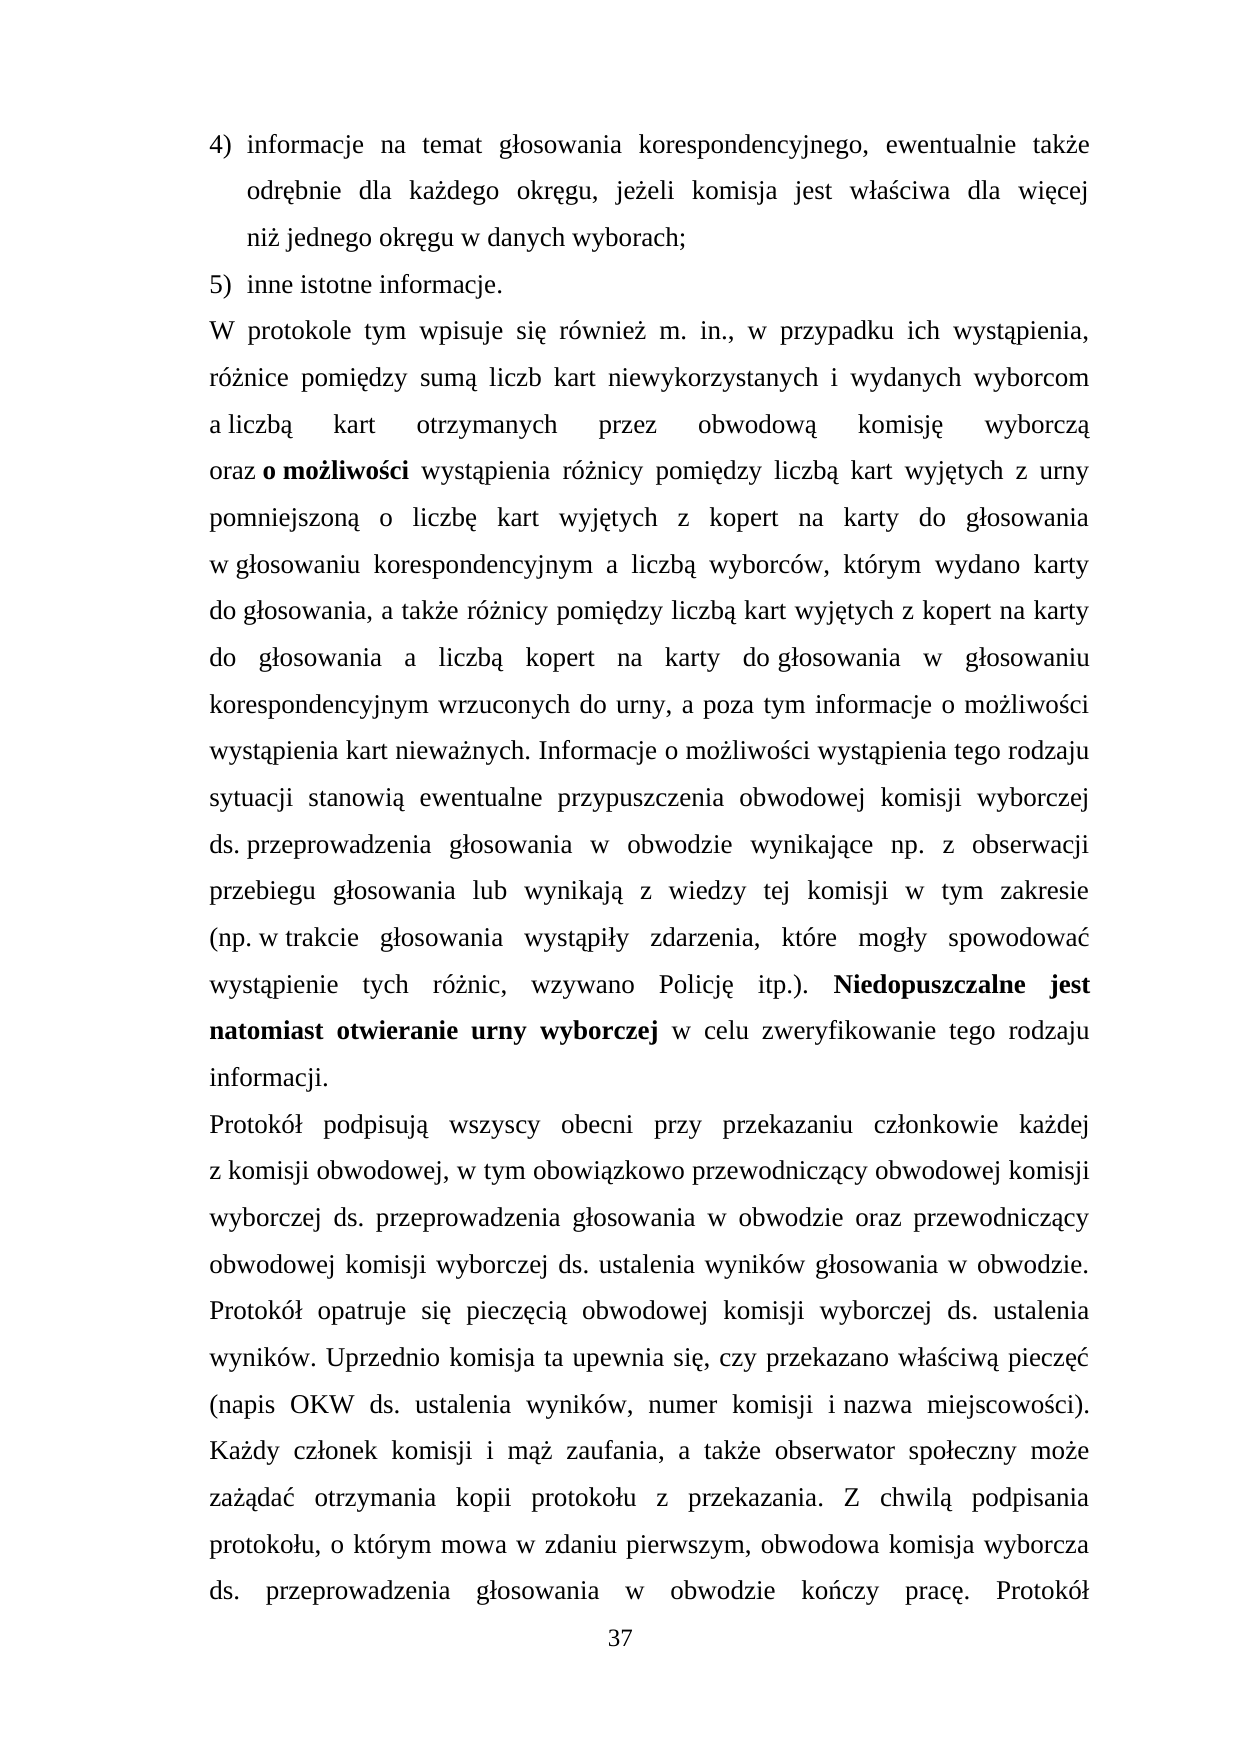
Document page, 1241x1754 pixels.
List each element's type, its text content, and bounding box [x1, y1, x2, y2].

text W protokole tym wpisuje się również m. in., w przypadku ich wystąpienia, różnice pomiędzy sumą liczb kart niewykorzystanych i wydanych wyborcom a liczbą kart otrzymanych przez obwodową komisję wyborczą oraz o możliwości wystąpienia różnicy pomiędzy liczbą kart wyjętych z urny pomniejszoną o liczbę kart wyjętych z kopert na karty do głosowania w głosowaniu korespondencyjnym a liczbą wyborców, którym wydano karty do głosowania, a także różnicy pomiędzy liczbą kart wyjętych z kopert na karty do głosowania a liczbą kopert na karty do głosowania w głosowaniu korespondencyjnym wrzuconych do urny, a poza tym informacje o możliwości wystąpienia kart nieważnych. Informacje o możliwości wystąpienia tego rodzaju sytuacji stanowią ewentualne przypuszczenia obwodowej komisji wyborczej ds. przeprowadzenia głosowania w obwodzie wynikające np. z obserwacji przebiegu głosowania lub wynikają z wiedzy tej komisji w tym zakresie (np. w trakcie głosowania wystąpiły zdarzenia, które mogły spowodować wystąpienie tych różnic, wzywano Policję itp.). Niedopuszczalne jest natomiast otwieranie urny wyborczej w celu zweryfikowanie tego rodzaju informacji. [209, 314, 1090, 1092]
list inne istotne informacje. [209, 268, 1090, 299]
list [209, 1108, 1090, 1606]
list informacje na temat głosowania korespondencyjnego, ewentualnie także odrębnie dla każdego okręgu, jeżeli komisja jest właściwa dla więcej niż jednego okręgu w danych wyborach; [209, 128, 1090, 252]
